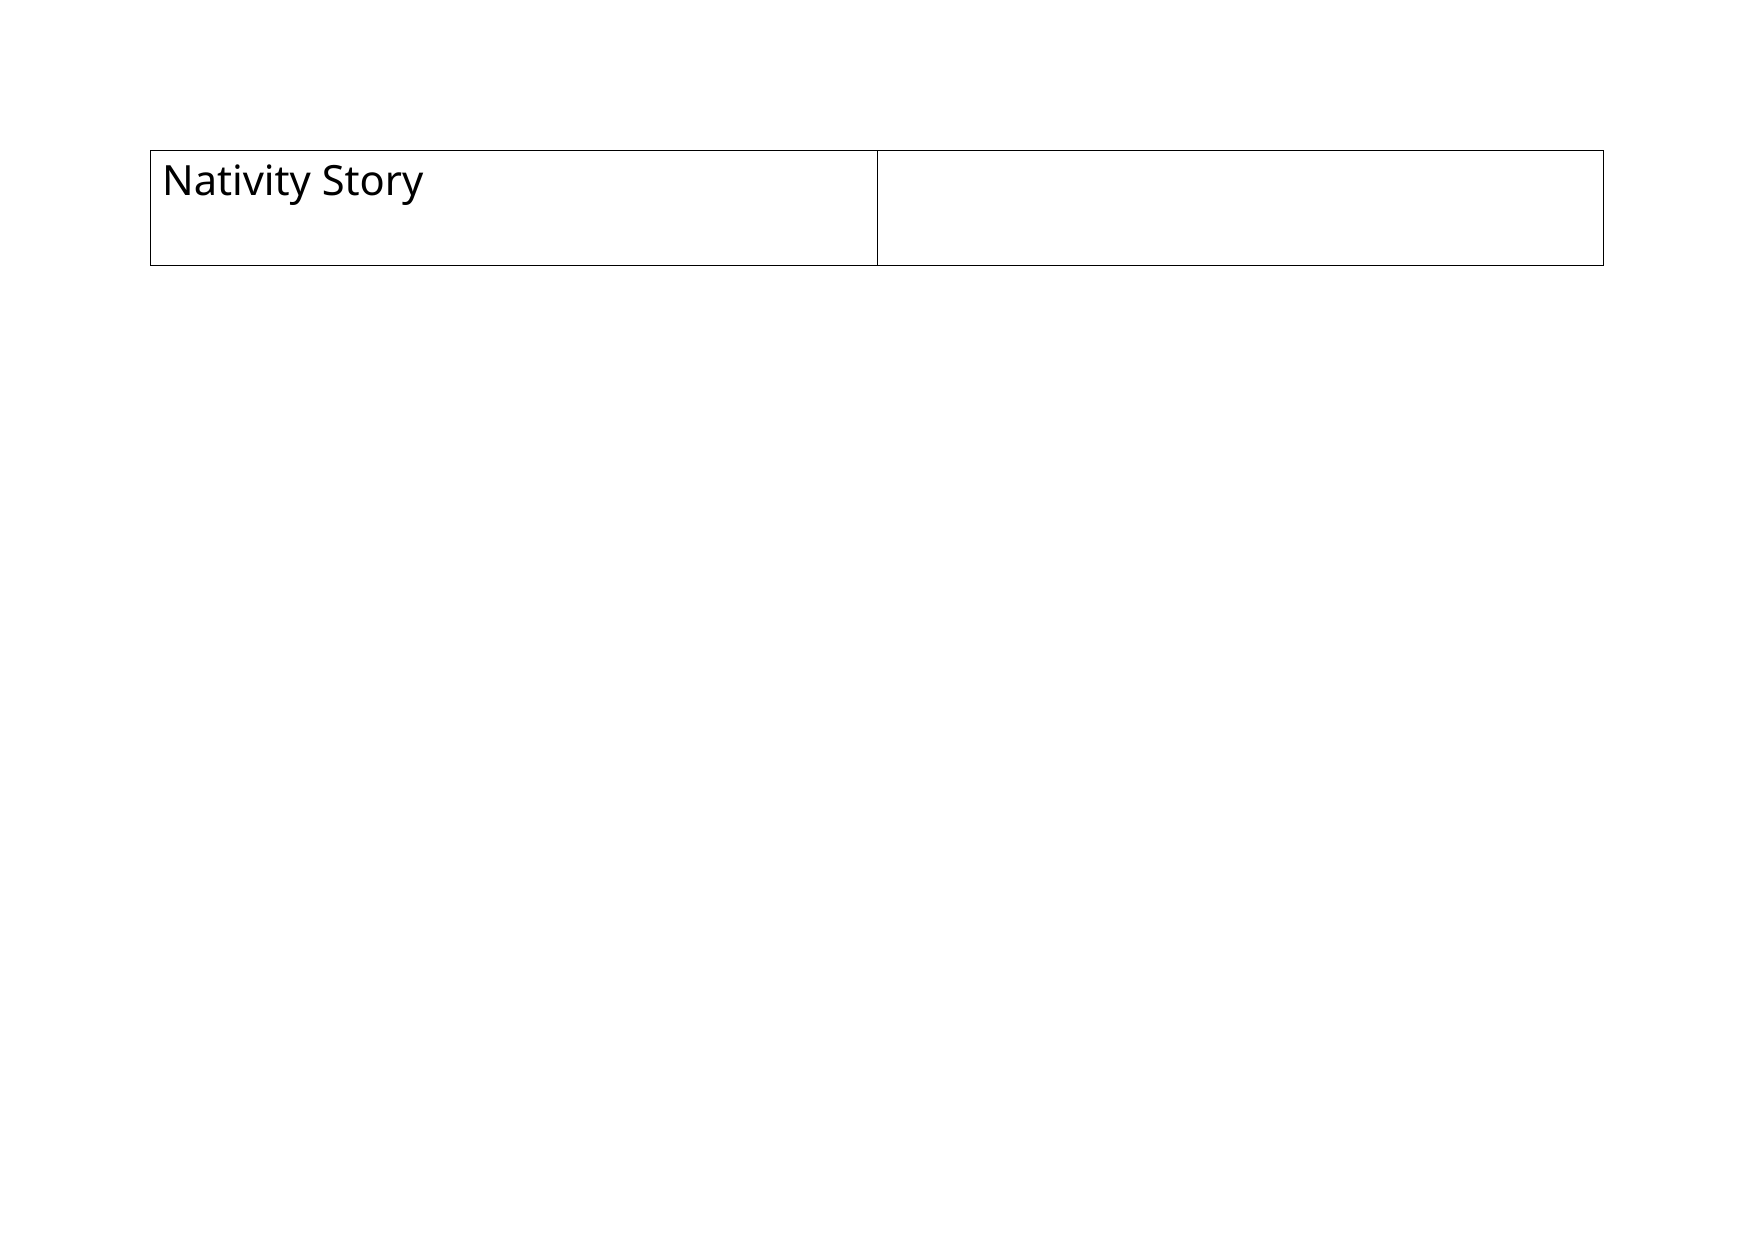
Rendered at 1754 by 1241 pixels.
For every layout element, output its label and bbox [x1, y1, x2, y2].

table_cell [878, 151, 1603, 264]
table_cell [151, 151, 877, 264]
